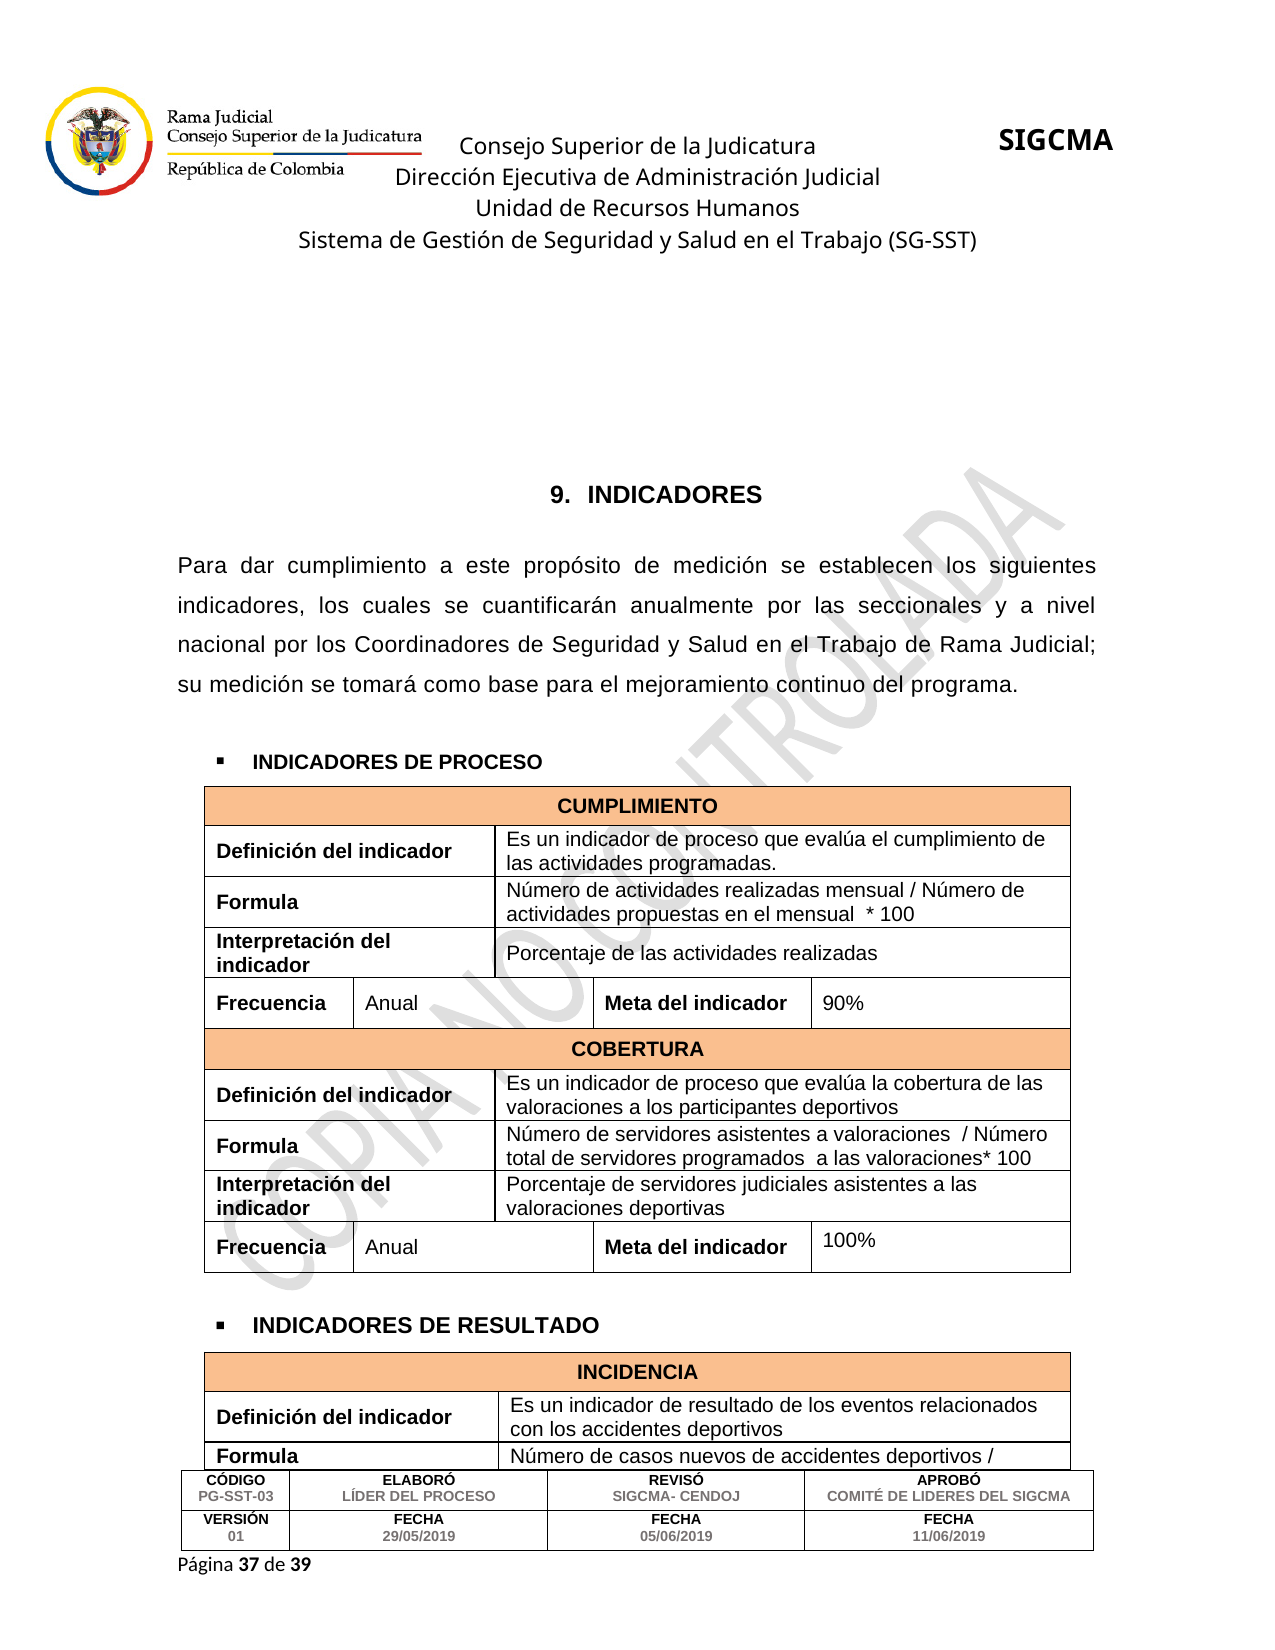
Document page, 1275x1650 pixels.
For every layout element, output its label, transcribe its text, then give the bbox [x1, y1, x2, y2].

table_cell Definición del indicador [205, 826, 494, 876]
table_cell Meta del indicador [594, 1222, 811, 1272]
table_cell Anual [354, 978, 593, 1028]
table_cell Definición del indicador [205, 1392, 498, 1441]
list INDICADORES DE PROCESO [215, 749, 1098, 774]
table_header INCIDENCIA [205, 1353, 1070, 1391]
table_cell Número de actividades realizadas mensual / Número de actividades propuestas en el mensual * 100 [496, 877, 1070, 927]
table_cell COBERTURA [205, 1029, 1070, 1069]
list INDICADORES [215, 480, 1098, 509]
table_cell Es un indicador de resultado de los eventos relacionados con los accidentes deportivos [499, 1392, 1070, 1441]
table_cell Número de servidores asistentes a valoraciones / Número total de servidores programados a las valoraciones* 100 [496, 1121, 1070, 1170]
table_cell 90% [812, 978, 1070, 1028]
table_cell Porcentaje de servidores judiciales asistentes a las valoraciones deportivas [496, 1171, 1070, 1221]
table_cell Formula [205, 877, 494, 927]
table_cell 100% [812, 1222, 1070, 1272]
table_cell Es un indicador de proceso que evalúa la cobertura de las valoraciones a los participantes deportivos [496, 1070, 1070, 1120]
table_cell Meta del indicador [594, 978, 811, 1028]
table_cell Definición del indicador [205, 1070, 494, 1120]
table_cell Interpretación del indicador [205, 928, 494, 977]
text Para dar cumplimiento a este propósito de medición se establecen los siguientes indicadores, los cuales se cuantificarán anualmente por las seccionales y a nivel nacional por los Coordinadores de Seguridad y Salud en el Trabajo de Rama Judicial; su medición se tomará como base para el mejoramiento continuo del programa. [177, 552, 1098, 697]
table_cell Anual [354, 1222, 593, 1272]
table_cell Frecuencia [205, 1222, 353, 1272]
table_cell Frecuencia [205, 978, 353, 1028]
table_cell Porcentaje de las actividades realizadas [496, 928, 1070, 977]
table_header CUMPLIMIENTO [205, 787, 1070, 825]
table_cell Es un indicador de proceso que evalúa el cumplimiento de las actividades programadas. [496, 826, 1070, 876]
table_cell Interpretación del indicador [205, 1171, 494, 1221]
list INDICADORES DE RESULTADO [215, 1312, 1098, 1338]
picture [37, 76, 430, 206]
table_cell Formula [205, 1121, 494, 1170]
table_cell Formula [205, 1443, 498, 1469]
table_cell Número de casos nuevos de accidentes deportivos / Número total de servidores participando de las actividades deportivas *100 [499, 1443, 1070, 1469]
